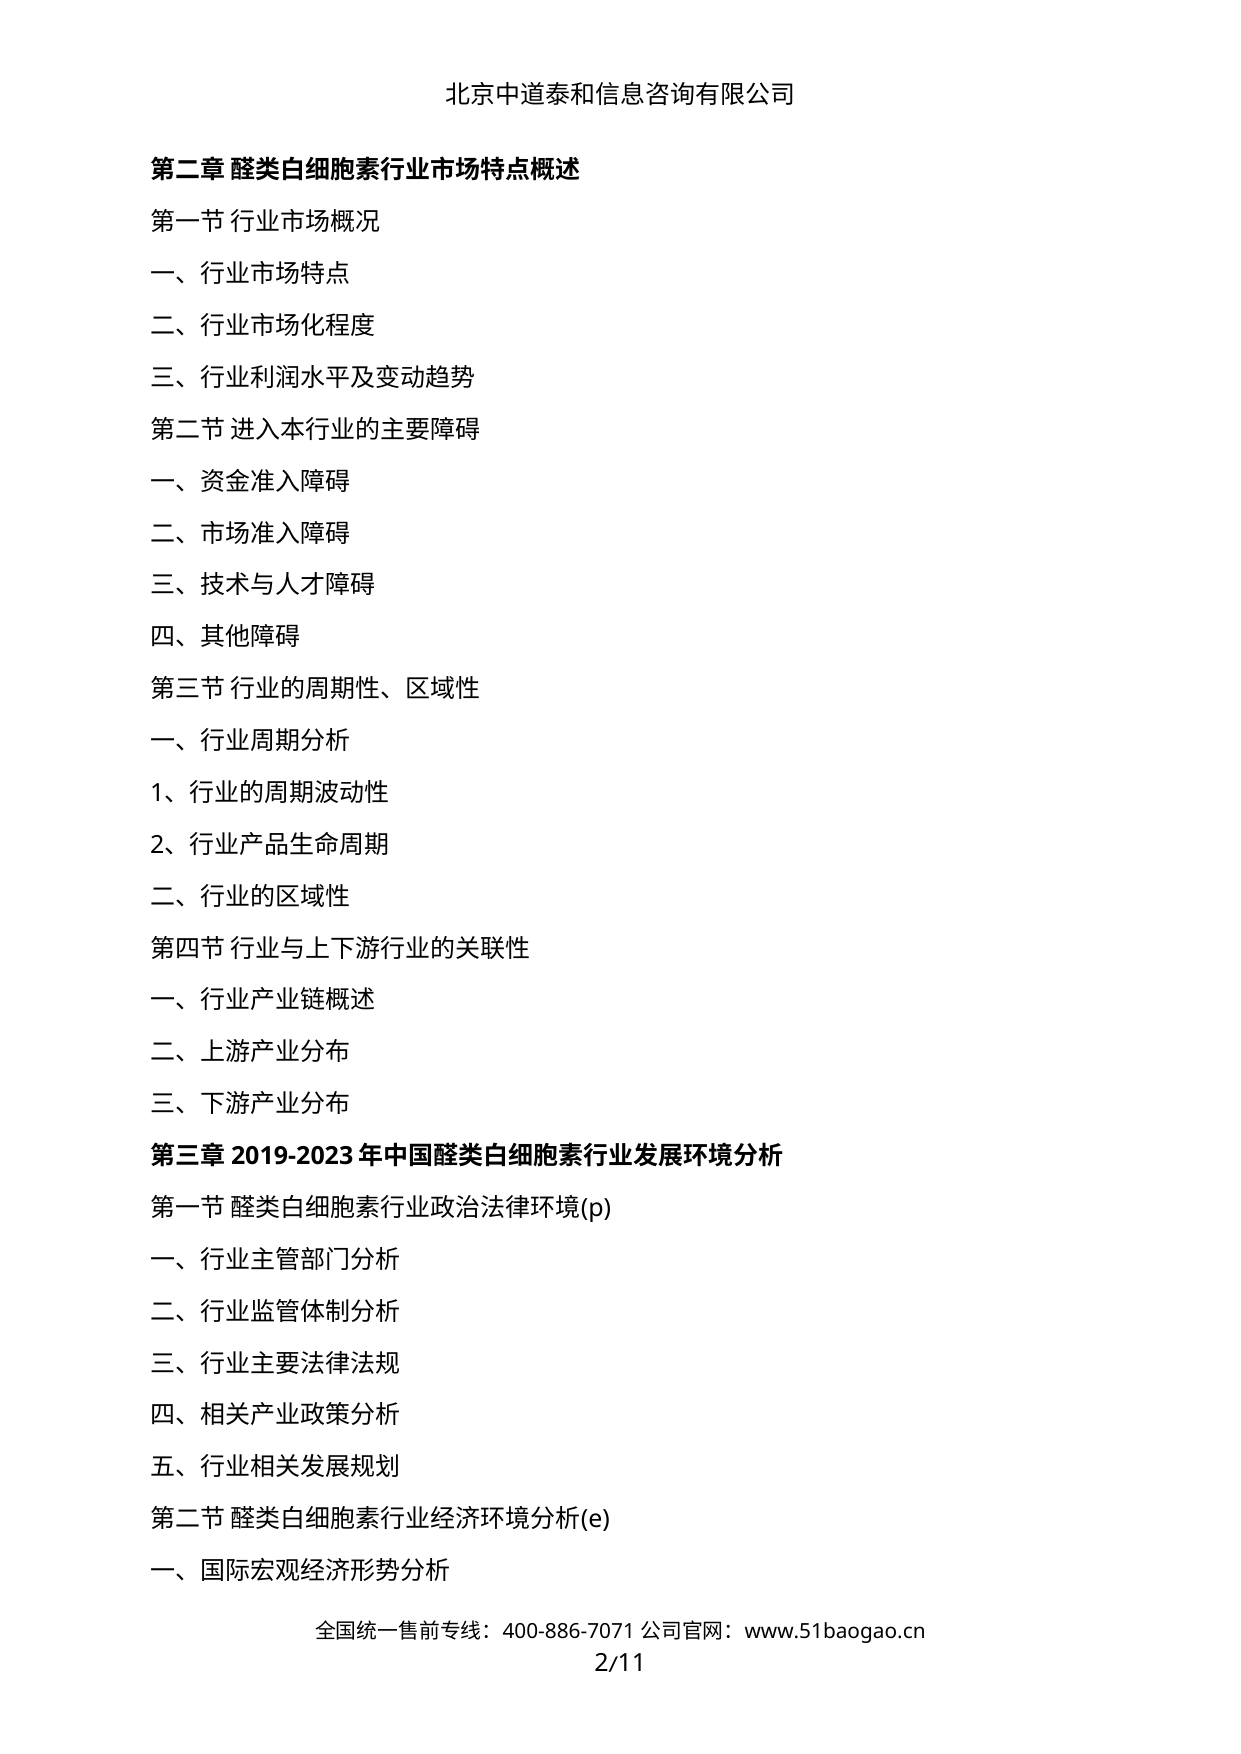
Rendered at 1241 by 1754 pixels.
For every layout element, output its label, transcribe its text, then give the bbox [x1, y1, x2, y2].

text 第二章 醛类白细胞素行业市场特点概述 [150, 150, 1090, 186]
text 2、行业产品生命周期 [150, 824, 1090, 861]
text 二、市场准入障碍 [150, 513, 1090, 549]
text 一、行业主管部门分析 [150, 1239, 1090, 1276]
text 第二节 进入本行业的主要障碍 [150, 409, 1090, 446]
text 三、技术与人才障碍 [150, 565, 1090, 601]
text 二、行业的区域性 [150, 876, 1090, 912]
text 第二节 醛类白细胞素行业经济环境分析(e) [150, 1499, 1090, 1535]
text 一、国际宏观经济形势分析 [150, 1551, 1090, 1587]
text 第四节 行业与上下游行业的关联性 [150, 928, 1090, 964]
text 四、其他障碍 [150, 617, 1090, 653]
text 第三章 2019-2023年中国醛类白细胞素行业发展环境分析 [150, 1136, 1090, 1172]
text 一、行业市场特点 [150, 254, 1090, 290]
text 三、行业主要法律法规 [150, 1343, 1090, 1379]
text 一、资金准入障碍 [150, 461, 1090, 497]
text 第一节 行业市场概况 [150, 202, 1090, 238]
text 一、行业产业链概述 [150, 980, 1090, 1016]
text 一、行业周期分析 [150, 721, 1090, 757]
text 三、下游产业分布 [150, 1084, 1090, 1120]
text 三、行业利润水平及变动趋势 [150, 357, 1090, 394]
text 第三节 行业的周期性、区域性 [150, 669, 1090, 705]
text 1、行业的周期波动性 [150, 772, 1090, 809]
text 第一节 醛类白细胞素行业政治法律环境(p) [150, 1187, 1090, 1224]
text 二、行业监管体制分析 [150, 1291, 1090, 1327]
text 二、上游产业分布 [150, 1032, 1090, 1068]
text 四、相关产业政策分析 [150, 1395, 1090, 1431]
text 二、行业市场化程度 [150, 306, 1090, 342]
text 五、行业相关发展规划 [150, 1447, 1090, 1483]
